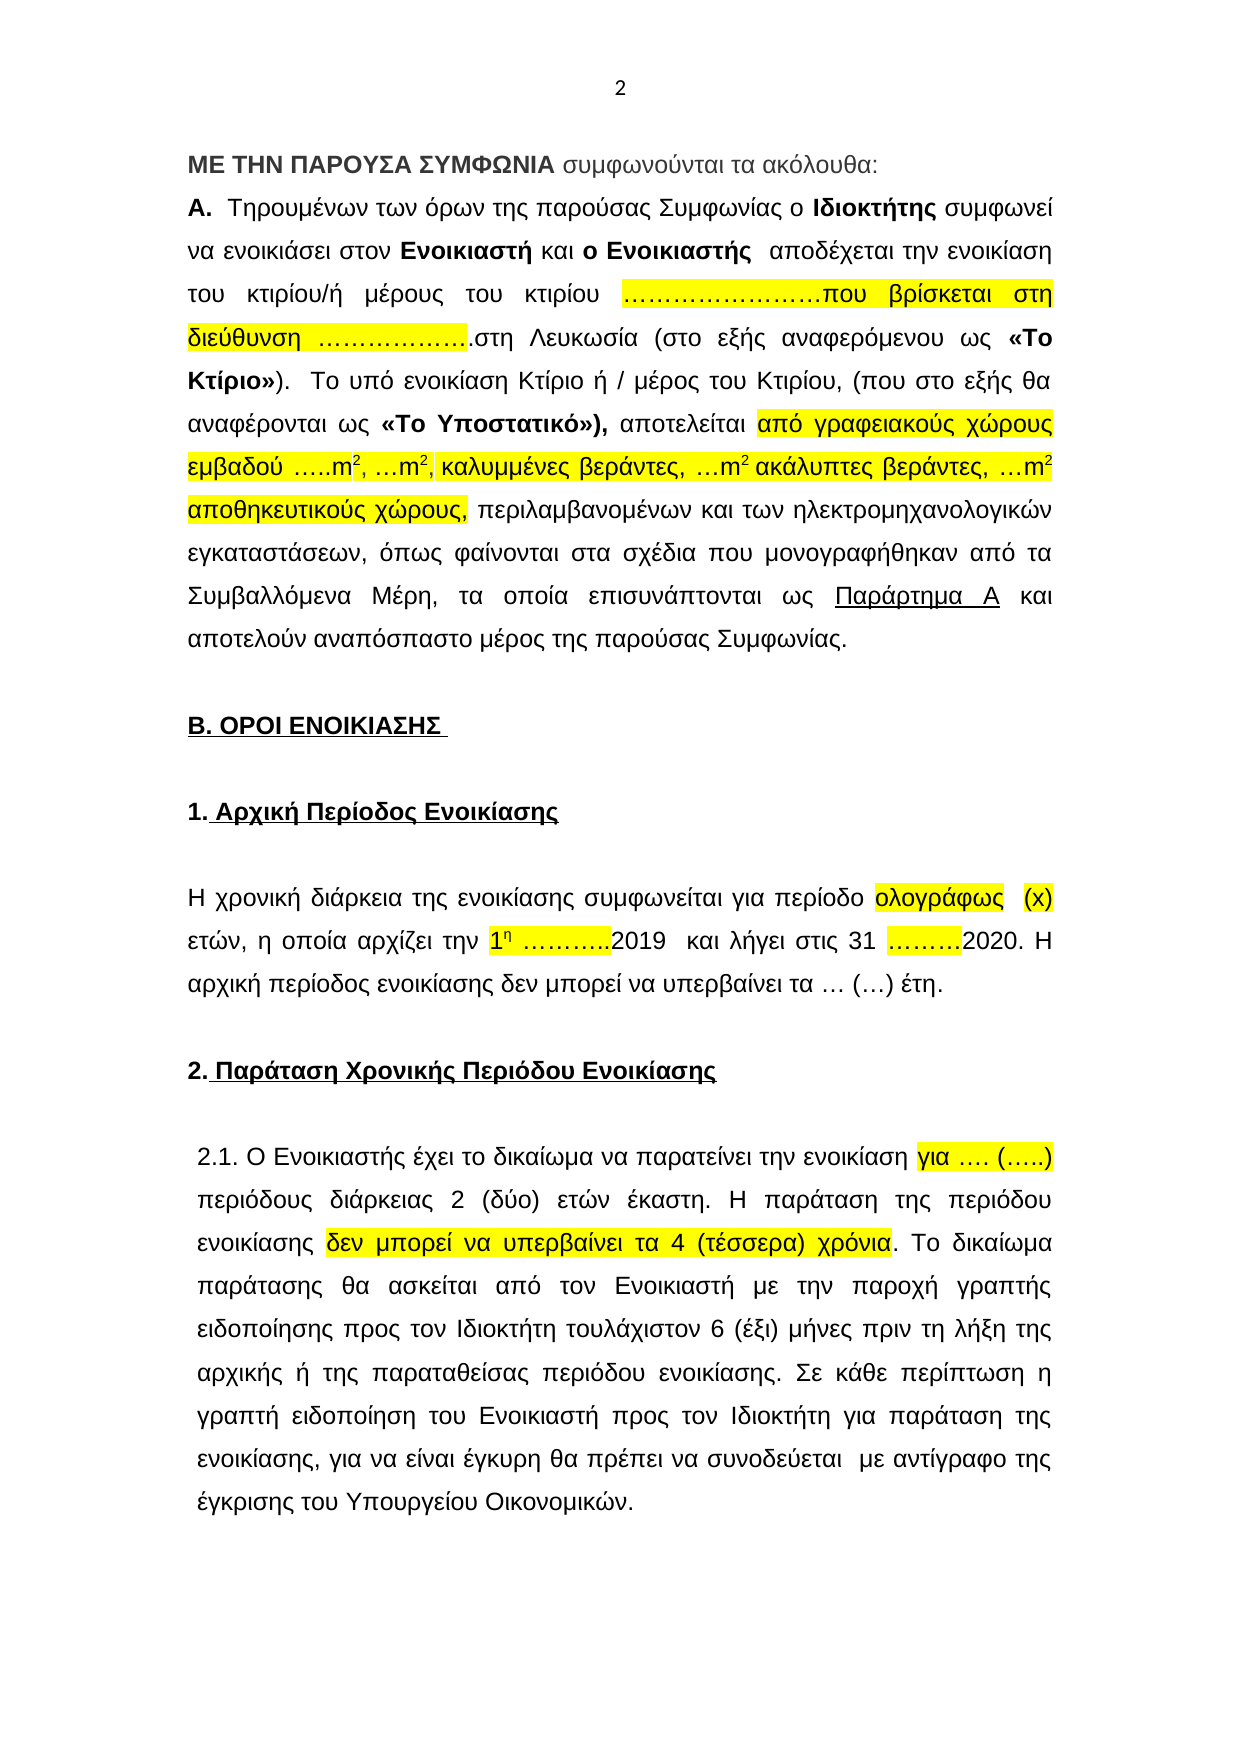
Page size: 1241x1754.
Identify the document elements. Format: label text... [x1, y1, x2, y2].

text 2.1. Ο Ενοικιαστής έχει το δικαίωμα να παρατείνει την ενοικίαση για …. (…..) περιόδους διάρκειας 2 (δύο) ετών έκαστη. Η παράταση της περιόδου ενοικίασης δεν μπορεί να υπερβαίνει τα 4 (τέσσερα) χρόνια. Το δικαίωμα παράτασης θα ασκείται από τον Ενοικιαστή με την παροχή γραπτής ειδοποίησης προς τον Ιδιοκτήτη τουλάχιστον 6 (έξι) μήνες πριν τη λήξη της αρχικής ή της παραταθείσας περιόδου ενοικίασης. Σε κάθε περίπτωση η γραπτή ειδοποίηση του Ενοικιαστή προς τον Ιδιοκτήτη για παράταση της ενοικίασης, για να είναι έγκυρη θα πρέπει να συνοδεύεται με αντίγραφο της έγκρισης του Υπουργείου Οικονομικών. [197, 1142, 1053, 1516]
text Η χρονική διάρκεια της ενοικίασης συμφωνείται για περίοδο ολογράφως (x) ετών, η οποία αρχίζει την 1η ………..2019 και λήγει στις 31 ………2020. Η αρχική περίοδος ενοικίασης δεν μπορεί να υπερβαίνει τα … (…) έτη. [187, 883, 1053, 998]
text ΜΕ ΤΗΝ ΠΑΡΟΥΣΑ ΣΥΜΦΩΝΙΑ συμφωνούνται τα ακόλουθα: [187, 150, 1053, 179]
text 1. Αρχική Περίοδος Ενοικίασης [187, 797, 1053, 826]
text Β. ΟΡΟΙ ΕΝΟΙΚΙΑΣΗΣ [187, 711, 1053, 739]
text 2. Παράταση Χρονικής Περιόδου Ενοικίασης [187, 1056, 1053, 1084]
text Α. Τηρουμένων των όρων της παρούσας Συμφωνίας ο Ιδιοκτήτης συμφωνεί να ενοικιάσει στον Ενοικιαστή και ο Ενοικιαστής αποδέχεται την ενοικίαση του κτιρίου/ή μέρους του κτιρίου ……………………που βρίσκεται στη διεύθυνση ……………….στη Λευκωσία (στο εξής αναφερόμενου ως «Το Κτίριο»). Το υπό ενοικίαση Κτίριο ή / μέρος του Κτιρίου, (που στο εξής θα αναφέρονται ως «Το Υποστατικό»), αποτελείται από γραφειακούς χώρους εμβαδού …..m2, …m2, καλυμμένες βεράντες, …m2 ακάλυπτες βεράντες, …m2 αποθηκευτικούς χώρους, περιλαμβανομένων και των ηλεκτρομηχανολογικών εγκαταστάσεων, όπως φαίνονται στα σχέδια που μονογραφήθηκαν από τα Συμβαλλόμενα Μέρη, τα οποία επισυνάπτονται ως Παράρτημα Α και αποτελούν αναπόσπαστο μέρος της παρούσας Συμφωνίας. [187, 193, 1053, 653]
